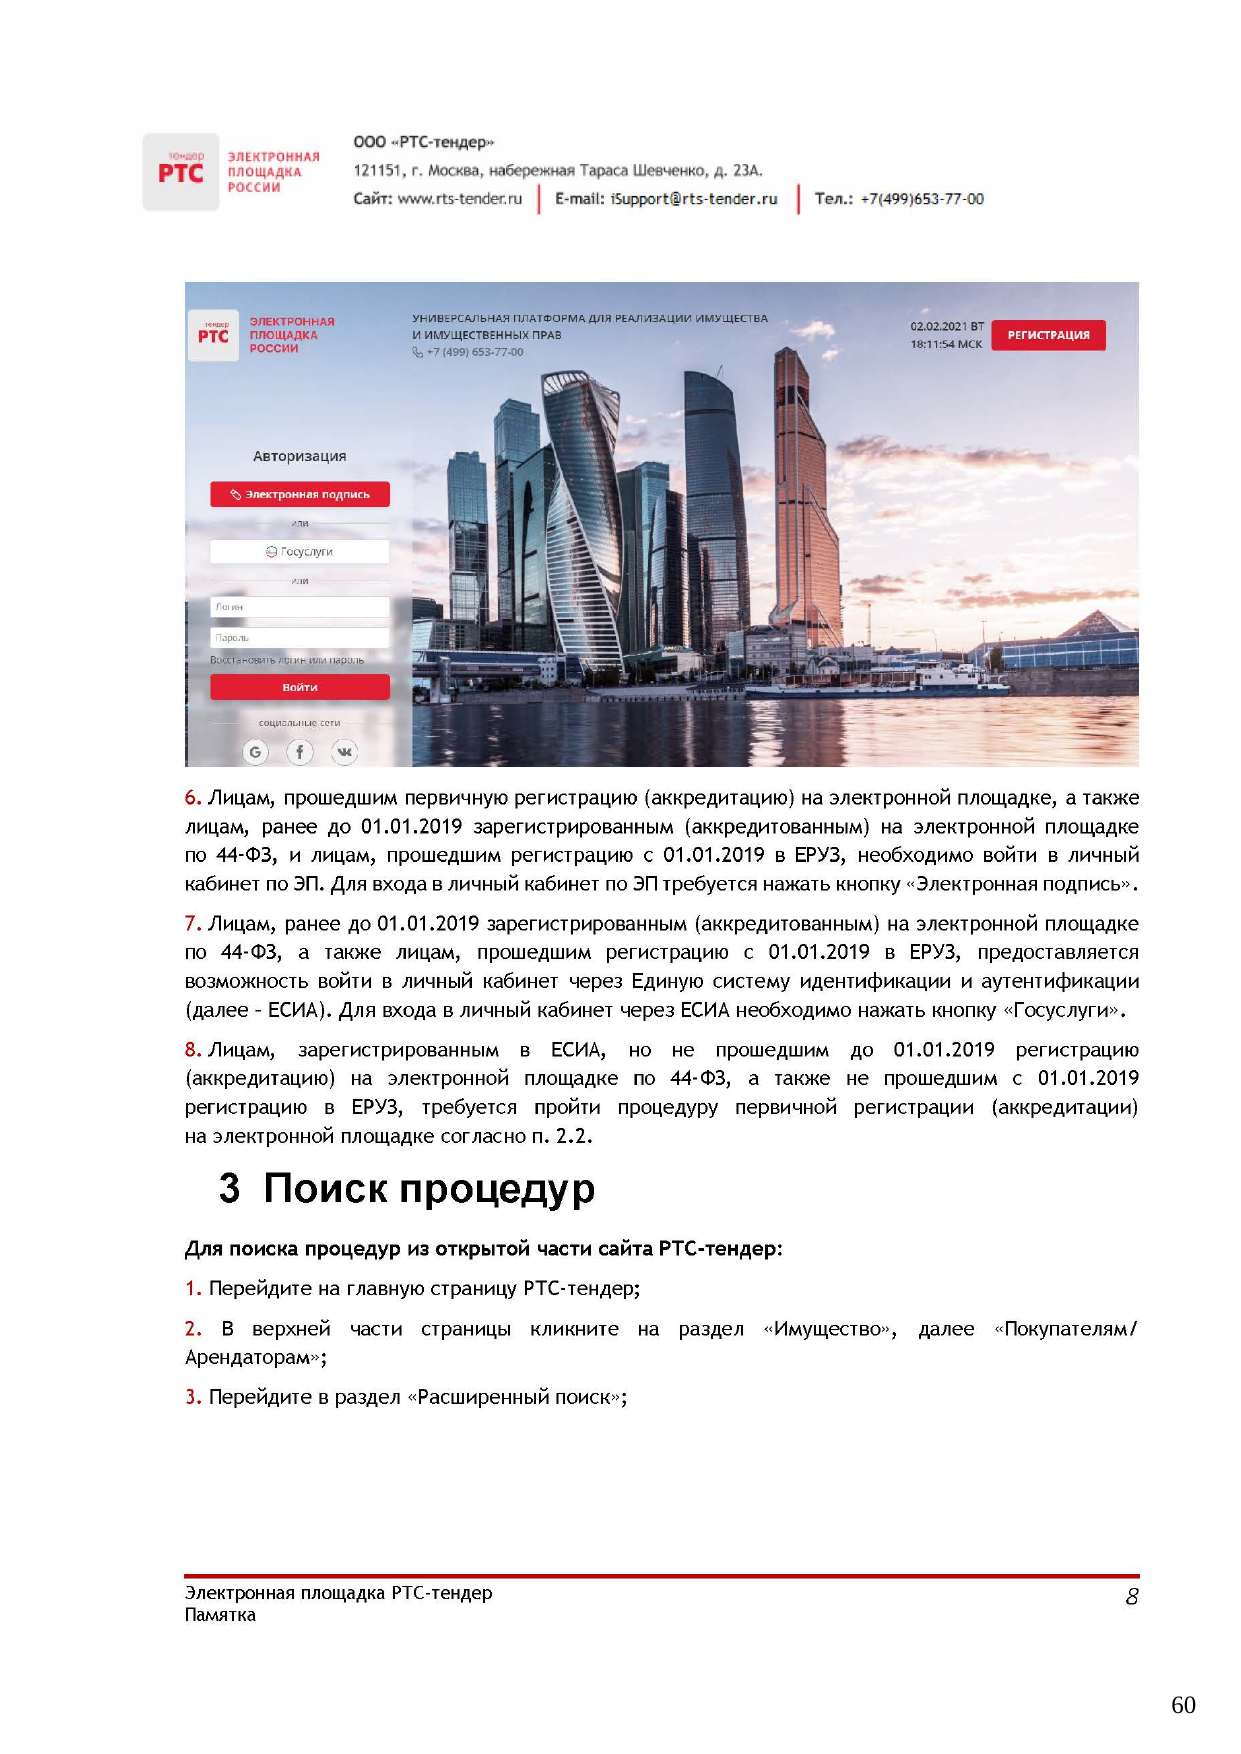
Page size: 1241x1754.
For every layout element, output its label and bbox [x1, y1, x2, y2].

picture [78, 88, 1192, 1665]
